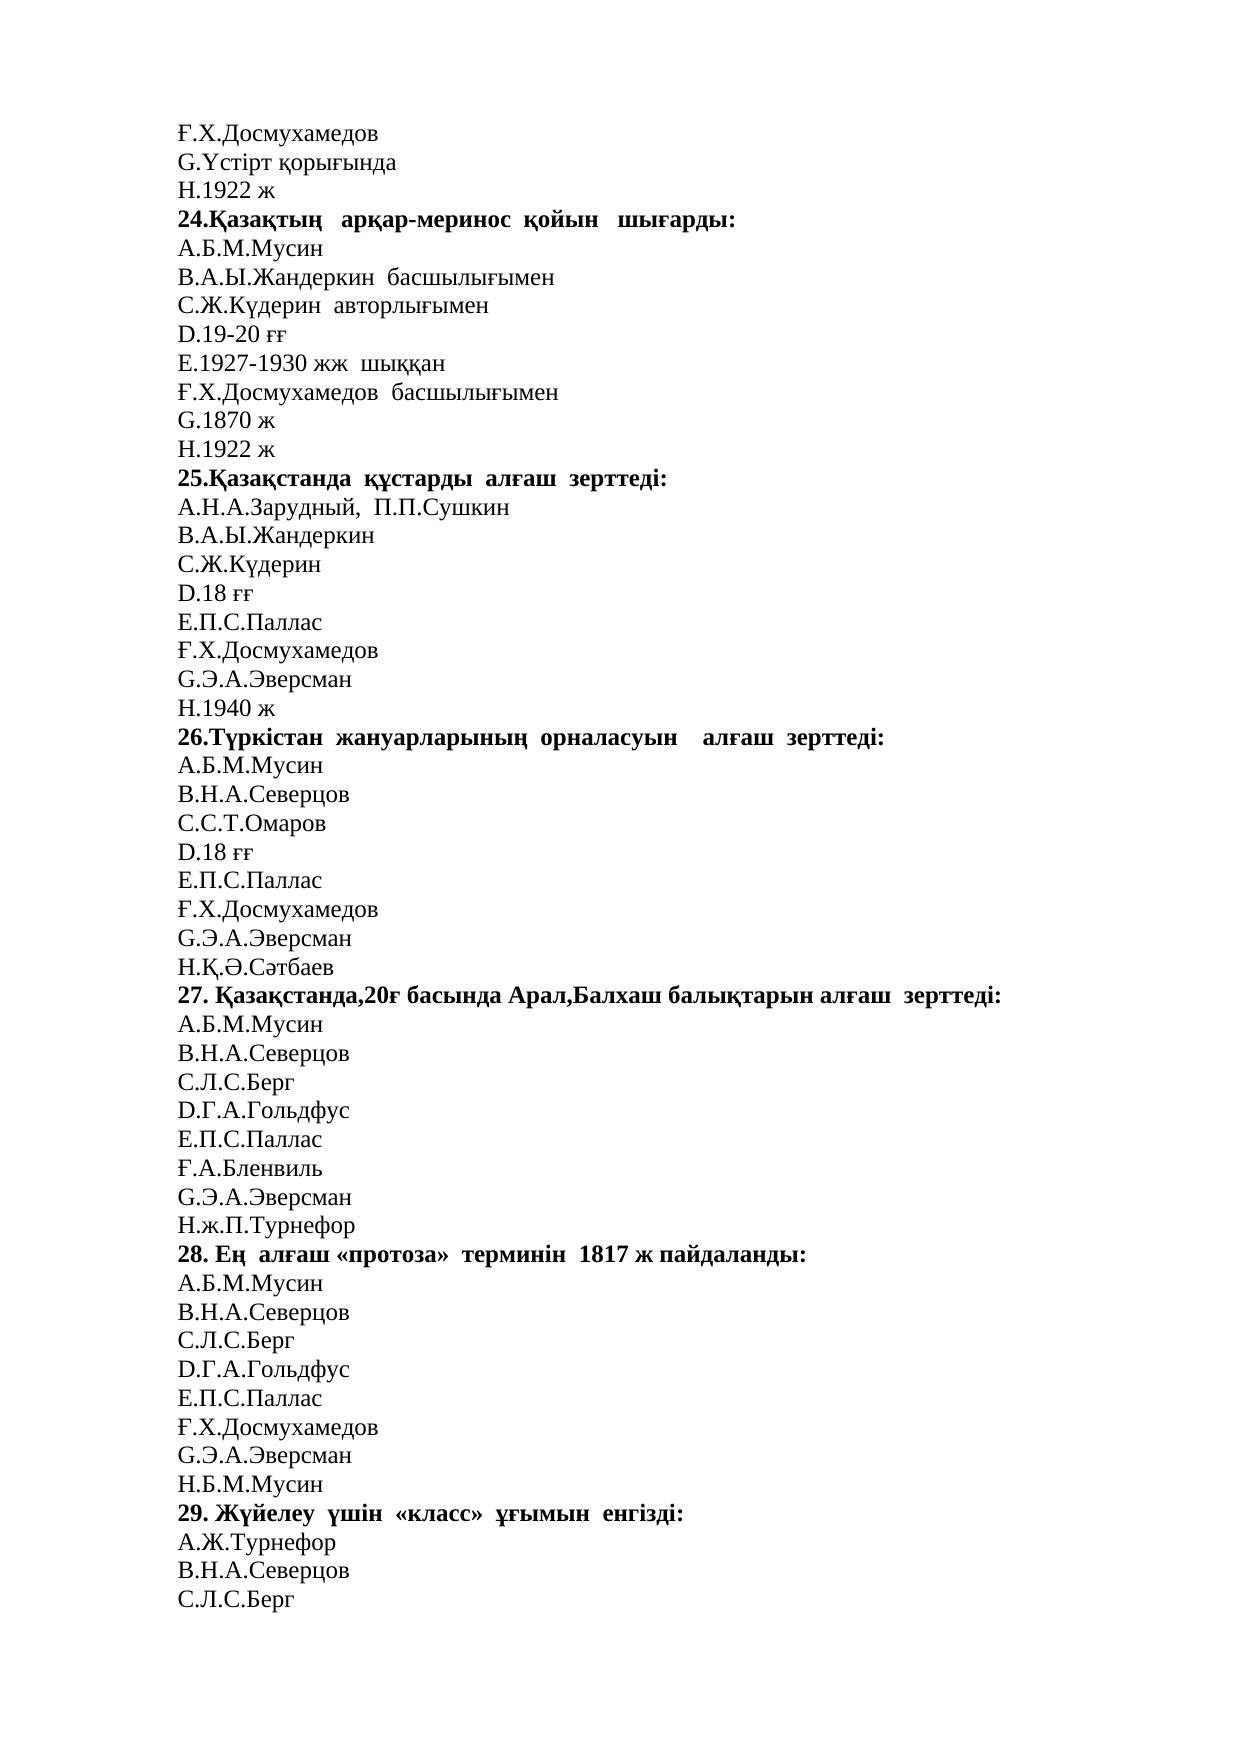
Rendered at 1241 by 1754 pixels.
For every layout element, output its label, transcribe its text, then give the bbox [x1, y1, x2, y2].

text 24.Қазақтың арқар-меринос қойын шығарды: [177, 204, 1152, 233]
text G.1870 ж [177, 406, 1152, 434]
text В.Н.А.Северцов [177, 1038, 1152, 1067]
text 28. Ең алғаш «протоза» терминін 1817 ж пайдаланды: [177, 1239, 1152, 1268]
text А.Ж.Турнефор [177, 1527, 1152, 1556]
text Н.1922 ж [177, 176, 1152, 204]
text Е.П.С.Паллас [177, 1124, 1152, 1153]
text В.Н.А.Северцов [177, 779, 1152, 808]
text С.Ж.Күдерин [177, 549, 1152, 578]
text С.Л.С.Берг [177, 1584, 1152, 1613]
text Н.ж.П.Турнефор [177, 1211, 1152, 1239]
text А.Б.М.Мусин [177, 233, 1152, 262]
text А.Б.М.Мусин [177, 1268, 1152, 1297]
text G.Э.А.Эверсман [177, 923, 1152, 952]
text Н.1922 ж [177, 434, 1152, 463]
text С.Л.С.Берг [177, 1067, 1152, 1096]
text А.Б.М.Мусин [177, 751, 1152, 779]
text Ғ.Х.Досмухамедов [177, 118, 1152, 147]
text Ғ.Х.Досмухамедов [177, 894, 1152, 923]
text Ғ.А.Бленвиль [177, 1153, 1152, 1182]
text 25.Қазақстанда құстарды алғаш зерттеді: [177, 463, 1152, 492]
text В.Н.А.Северцов [177, 1556, 1152, 1584]
text D.Г.А.Гольдфус [177, 1354, 1152, 1383]
text D.19-20 ғғ [177, 319, 1152, 348]
text С.С.Т.Омаров [177, 808, 1152, 837]
text Ғ.Х.Досмухамедов [177, 636, 1152, 664]
text С.Л.С.Берг [177, 1326, 1152, 1354]
text G.Э.А.Эверсман [177, 1182, 1152, 1211]
text Ғ.Х.Досмухамедов басшылығымен [177, 377, 1152, 406]
text А.Б.М.Мусин [177, 1009, 1152, 1038]
text Е.П.С.Паллас [177, 607, 1152, 636]
text Е.1927-1930 жж шыққан [177, 348, 1152, 377]
text Н.1940 ж [177, 693, 1152, 722]
text D.18 ғғ [177, 578, 1152, 607]
text Н.Қ.Ә.Сәтбаев [177, 952, 1152, 981]
text С.Ж.Күдерин авторлығымен [177, 291, 1152, 319]
text Е.П.С.Паллас [177, 866, 1152, 894]
text 29. Жүйелеу үшін «класс» ұғымын енгізді: [177, 1498, 1152, 1527]
text 27. Қазақстанда,20ғ басында Арал,Балхаш балықтарын алғаш зерттеді: [177, 981, 1152, 1009]
text А.Н.А.Зарудный, П.П.Сушкин [177, 492, 1152, 521]
text 26.Түркістан жануарларының орналасуын алғаш зерттеді: [177, 722, 1152, 751]
text G.Э.А.Эверсман [177, 1441, 1152, 1469]
text D.18 ғғ [177, 837, 1152, 866]
text Е.П.С.Паллас [177, 1383, 1152, 1412]
text В.А.Ы.Жандеркин [177, 521, 1152, 549]
text В.А.Ы.Жандеркин басшылығымен [177, 262, 1152, 291]
text D.Г.А.Гольдфус [177, 1096, 1152, 1124]
text G.Үстірт қорығында [177, 147, 1152, 176]
text G.Э.А.Эверсман [177, 664, 1152, 693]
text Ғ.Х.Досмухамедов [177, 1412, 1152, 1441]
text Н.Б.М.Мусин [177, 1469, 1152, 1498]
text В.Н.А.Северцов [177, 1297, 1152, 1326]
